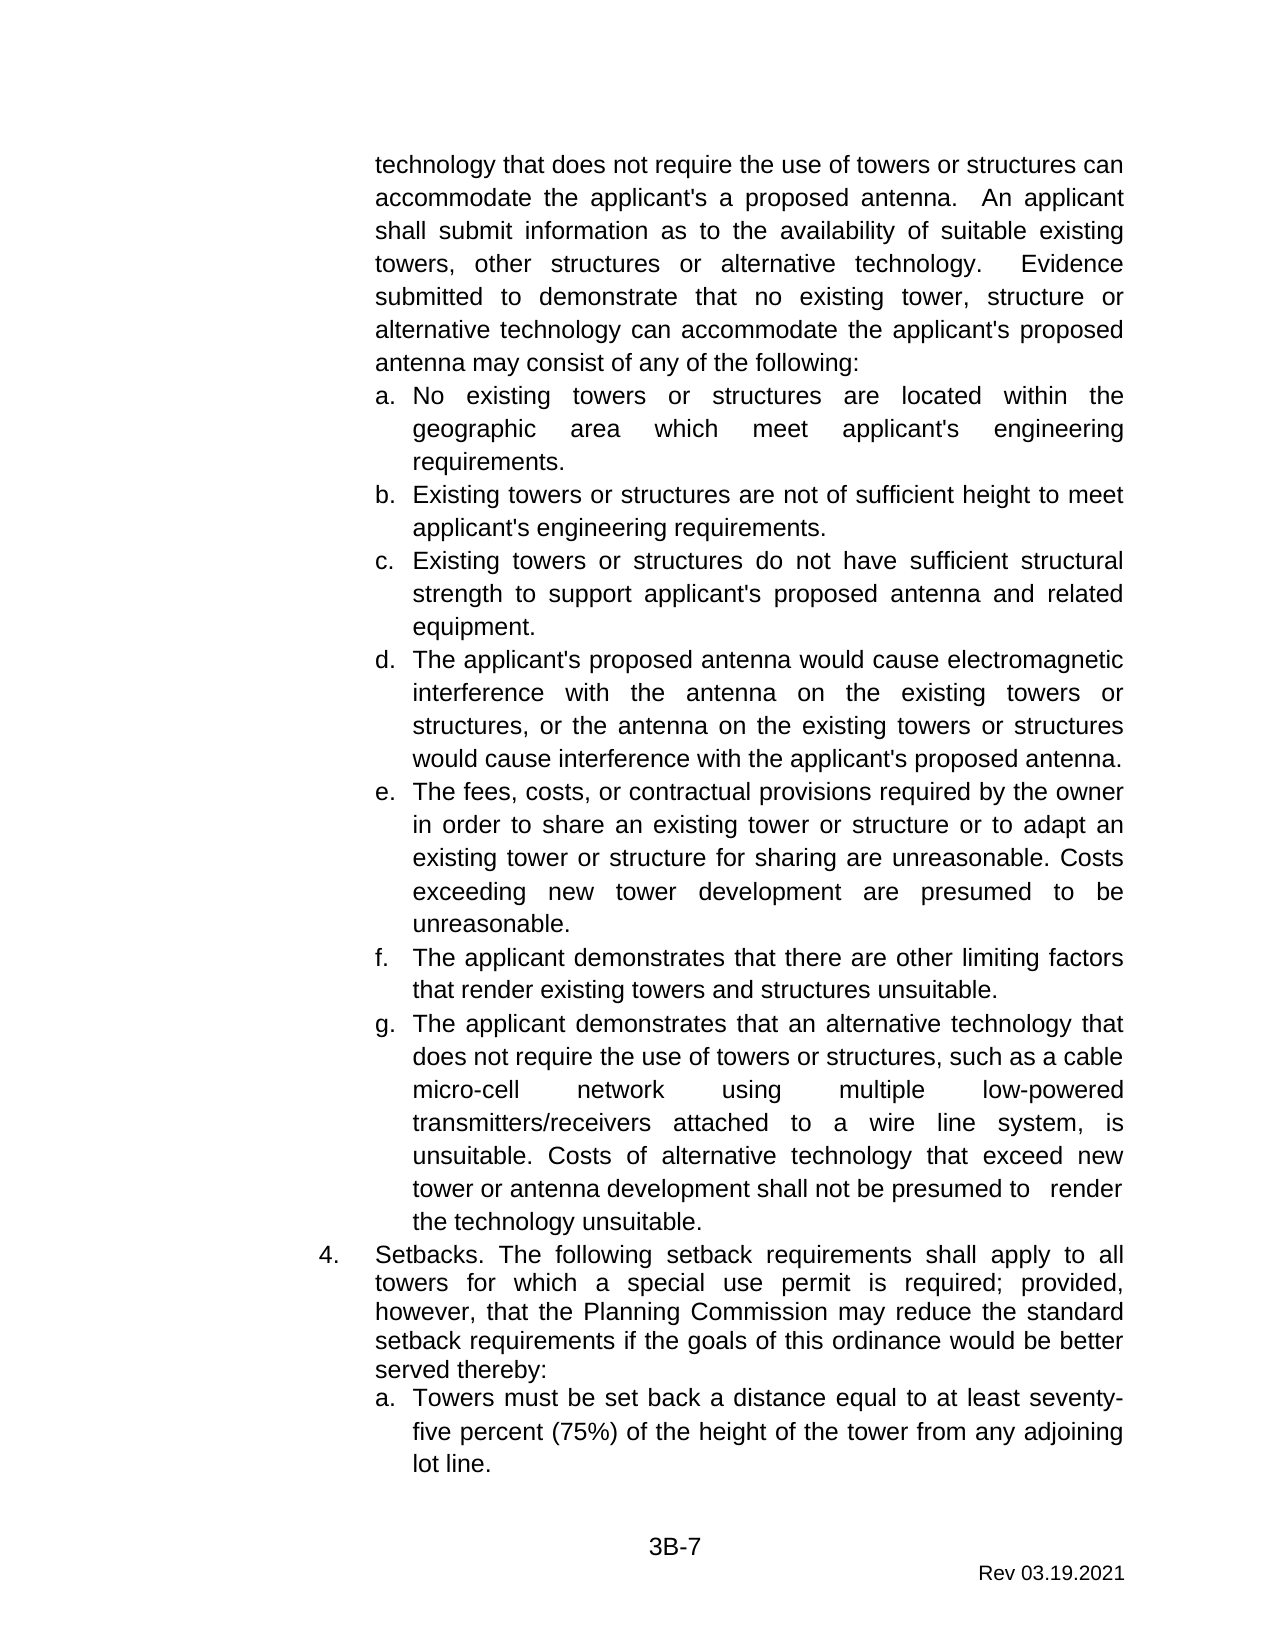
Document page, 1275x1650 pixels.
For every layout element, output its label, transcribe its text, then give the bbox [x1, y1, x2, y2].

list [309, 150, 1125, 377]
list No existing towers or structures are located within the geographic area which meet applicant's engineering requirements. [375, 381, 1125, 476]
list Existing towers or structures do not have sufficient structural strength to support applicant's proposed antenna and related equipment. [375, 546, 1125, 641]
text 4. Setbacks. The following setback requirements shall apply to all towers for which a special use permit is required; provided, however, that the Planning Commission may reduce the standard setback requirements if the goals of this ordinance would be better served thereby: [319, 1240, 1125, 1383]
list Existing towers or structures are not of sufficient height to meet applicant's engineering requirements. [375, 480, 1125, 542]
list Towers must be set back a distance equal to at least seventy-five percent (75%) of the height of the tower from any adjoining lot line. [375, 1383, 1125, 1478]
list The fees, costs, or contractual provisions required by the owner in order to share an existing tower or structure or to adapt an existing tower or structure for sharing are unreasonable. Costs exceeding new tower development are presumed to be unreasonable. [375, 777, 1125, 938]
list The applicant demonstrates that an alternative technology that does not require the use of towers or structures, such as a cable micro-cell network using multiple low-powered transmitters/receivers attached to a wire line system, is unsuitable. Costs of alternative technology that exceed new tower or antenna development shall not be presumed to render the technology unsuitable. [375, 1008, 1125, 1235]
list The applicant demonstrates that there are other limiting factors that render existing towers and structures unsuitable. [375, 942, 1125, 1004]
list The applicant's proposed antenna would cause electromagnetic interference with the antenna on the existing towers or structures, or the antenna on the existing towers or structures would cause interference with the applicant's proposed antenna. [375, 645, 1125, 773]
